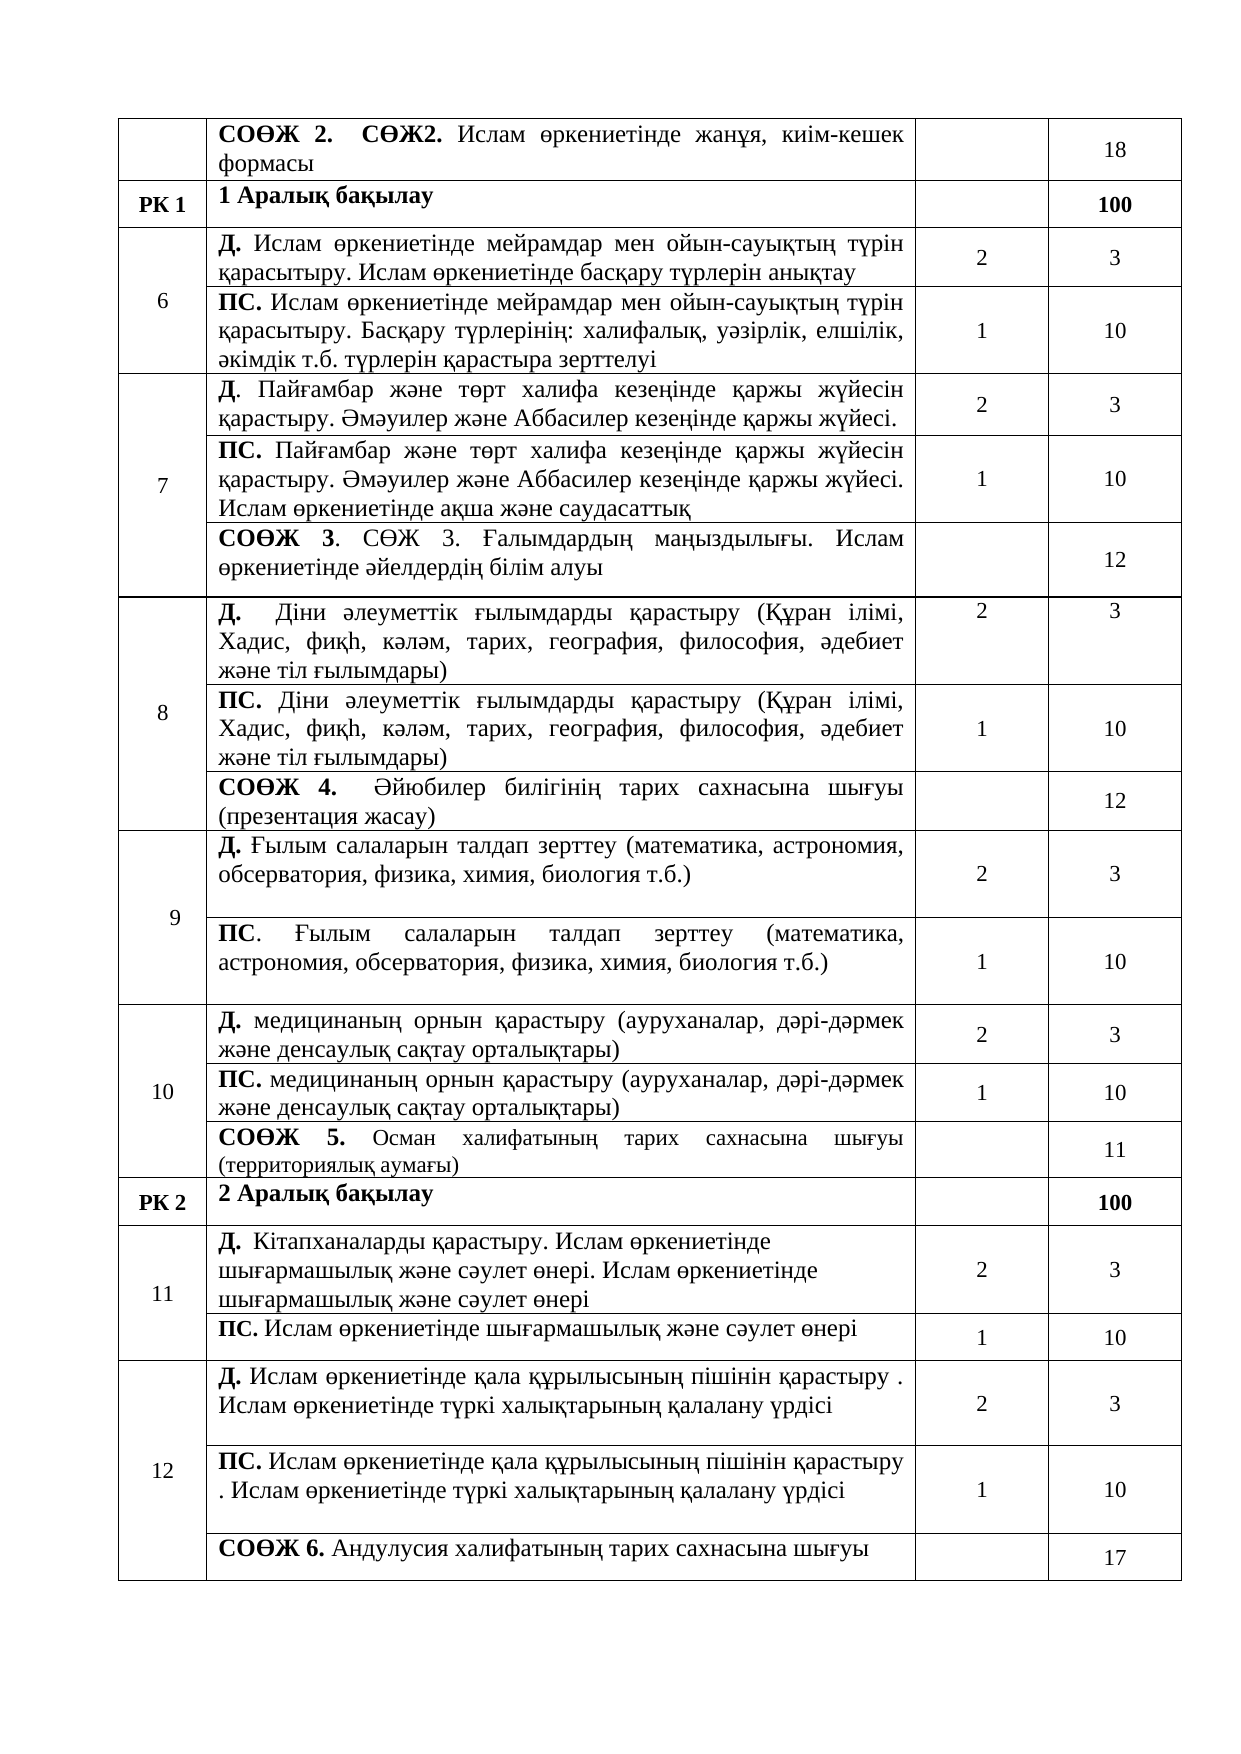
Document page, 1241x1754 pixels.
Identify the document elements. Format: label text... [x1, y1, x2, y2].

table_cell 3 [1049, 1226, 1181, 1312]
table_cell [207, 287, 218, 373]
table_cell 2 [916, 374, 1048, 434]
table_cell 10 [1049, 1446, 1181, 1532]
table_cell 2 [916, 598, 1048, 684]
table_cell СОӨЖ 2. СӨЖ2. Ислам өркениетінде жанұя, киім-кешек формасы [207, 119, 915, 179]
table_cell 100 [1049, 1178, 1181, 1225]
table_cell [916, 1534, 1048, 1580]
table_cell 2 Аралық бақылау [207, 1178, 915, 1225]
table_cell 10 [1049, 685, 1181, 771]
table_cell 3 [1049, 374, 1181, 434]
table_cell 1 [916, 1064, 1048, 1121]
table_cell [916, 1122, 1048, 1177]
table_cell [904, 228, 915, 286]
table_cell 2 [916, 831, 1048, 917]
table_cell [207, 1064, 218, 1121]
table_cell 100 [1049, 181, 1181, 227]
table_cell Д. Пайғамбар және төрт халифа кезеңінде қаржы жүйесін қарастыру. Әмәуилер және Аббасилер кезеңінде қаржы жүйесі. [207, 374, 915, 434]
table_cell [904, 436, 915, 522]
table_cell 12 [1049, 523, 1181, 596]
table_cell СОӨЖ 6. Андулусия халифатының тарих сахнасына шығуы [207, 1534, 915, 1580]
table_cell [916, 119, 1048, 179]
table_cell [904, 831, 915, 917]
table_cell 6 [119, 228, 206, 373]
table_cell ПС. Ислам өркениетінде қала құрылысының пішінін қарастыру . Ислам өркениетінде түркі халықтарының қалалану үрдісі [207, 1446, 915, 1532]
table_cell 9 [119, 831, 206, 1004]
table_cell 1 [916, 685, 1048, 771]
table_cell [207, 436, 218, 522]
table_cell 3 [1049, 831, 1181, 917]
table_cell 17 [1049, 1534, 1181, 1580]
table_cell 3 [1049, 598, 1181, 684]
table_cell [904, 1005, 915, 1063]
table_cell 11 [119, 1226, 206, 1360]
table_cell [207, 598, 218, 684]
table_cell 8 [119, 598, 206, 829]
table_cell 2 [916, 1005, 1048, 1063]
table_cell 1 [916, 287, 1048, 373]
table_cell 10 [1049, 436, 1181, 522]
table_cell [916, 523, 1048, 596]
table_cell [916, 181, 1048, 227]
table_cell 1 [916, 1446, 1048, 1532]
table_cell РК 2 [119, 1178, 206, 1225]
table_cell 10 [1049, 287, 1181, 373]
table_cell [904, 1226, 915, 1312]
table_cell 7 [119, 374, 206, 596]
table_cell 2 [916, 228, 1048, 286]
table_cell 3 [1049, 228, 1181, 286]
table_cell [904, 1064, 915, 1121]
table_cell 12 [119, 1361, 206, 1580]
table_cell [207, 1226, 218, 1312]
table_cell ПС. Ислам өркениетінде шығармашылық және сәулет өнері [207, 1314, 915, 1360]
table_cell СОӨЖ 5. Осман халифатының тарих сахнасына шығуы (территориялық аумағы) [207, 1122, 915, 1177]
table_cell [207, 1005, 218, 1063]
table_cell 12 [1049, 772, 1181, 829]
table_cell 10 [119, 1005, 206, 1177]
table_cell 1 [916, 918, 1048, 1004]
table_cell СОӨЖ 4. Әйюбилер билігінің тарих сахнасына шығуы (презентация жасау) [207, 772, 915, 829]
table_cell 10 [1049, 1314, 1181, 1360]
table_cell [916, 1178, 1048, 1225]
table_cell 2 [916, 1361, 1048, 1445]
table_cell 2 [916, 1226, 1048, 1312]
table_cell 1 Аралық бақылау [207, 181, 915, 227]
table_cell 10 [1049, 918, 1181, 1004]
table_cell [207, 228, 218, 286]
table_cell 11 [1049, 1122, 1181, 1177]
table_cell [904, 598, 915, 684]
table_cell 10 [1049, 1064, 1181, 1121]
table_cell СОӨЖ 3. СӨЖ 3. Ғалымдардың маңыздылығы. Ислам өркениетінде әйелдердің білім алуы [207, 523, 915, 596]
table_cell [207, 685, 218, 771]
table_cell 18 [1049, 119, 1181, 179]
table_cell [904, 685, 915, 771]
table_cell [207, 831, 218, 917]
table_cell 1 [916, 1314, 1048, 1360]
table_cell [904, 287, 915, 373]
table_cell 3 [1049, 1361, 1181, 1445]
table_cell 3 [1049, 1005, 1181, 1063]
table_cell Д. Ислам өркениетінде қала құрылысының пішінін қарастыру . Ислам өркениетінде түркі халықтарының қалалану үрдісі [207, 1361, 915, 1445]
table_cell 1 [916, 436, 1048, 522]
table_cell РК 1 [119, 181, 206, 227]
table_cell ПС. Ғылым салаларын талдап зерттеу (математика, астрономия, обсерватория, физика, химия, биология т.б.) [207, 918, 915, 1004]
table_cell [916, 772, 1048, 829]
